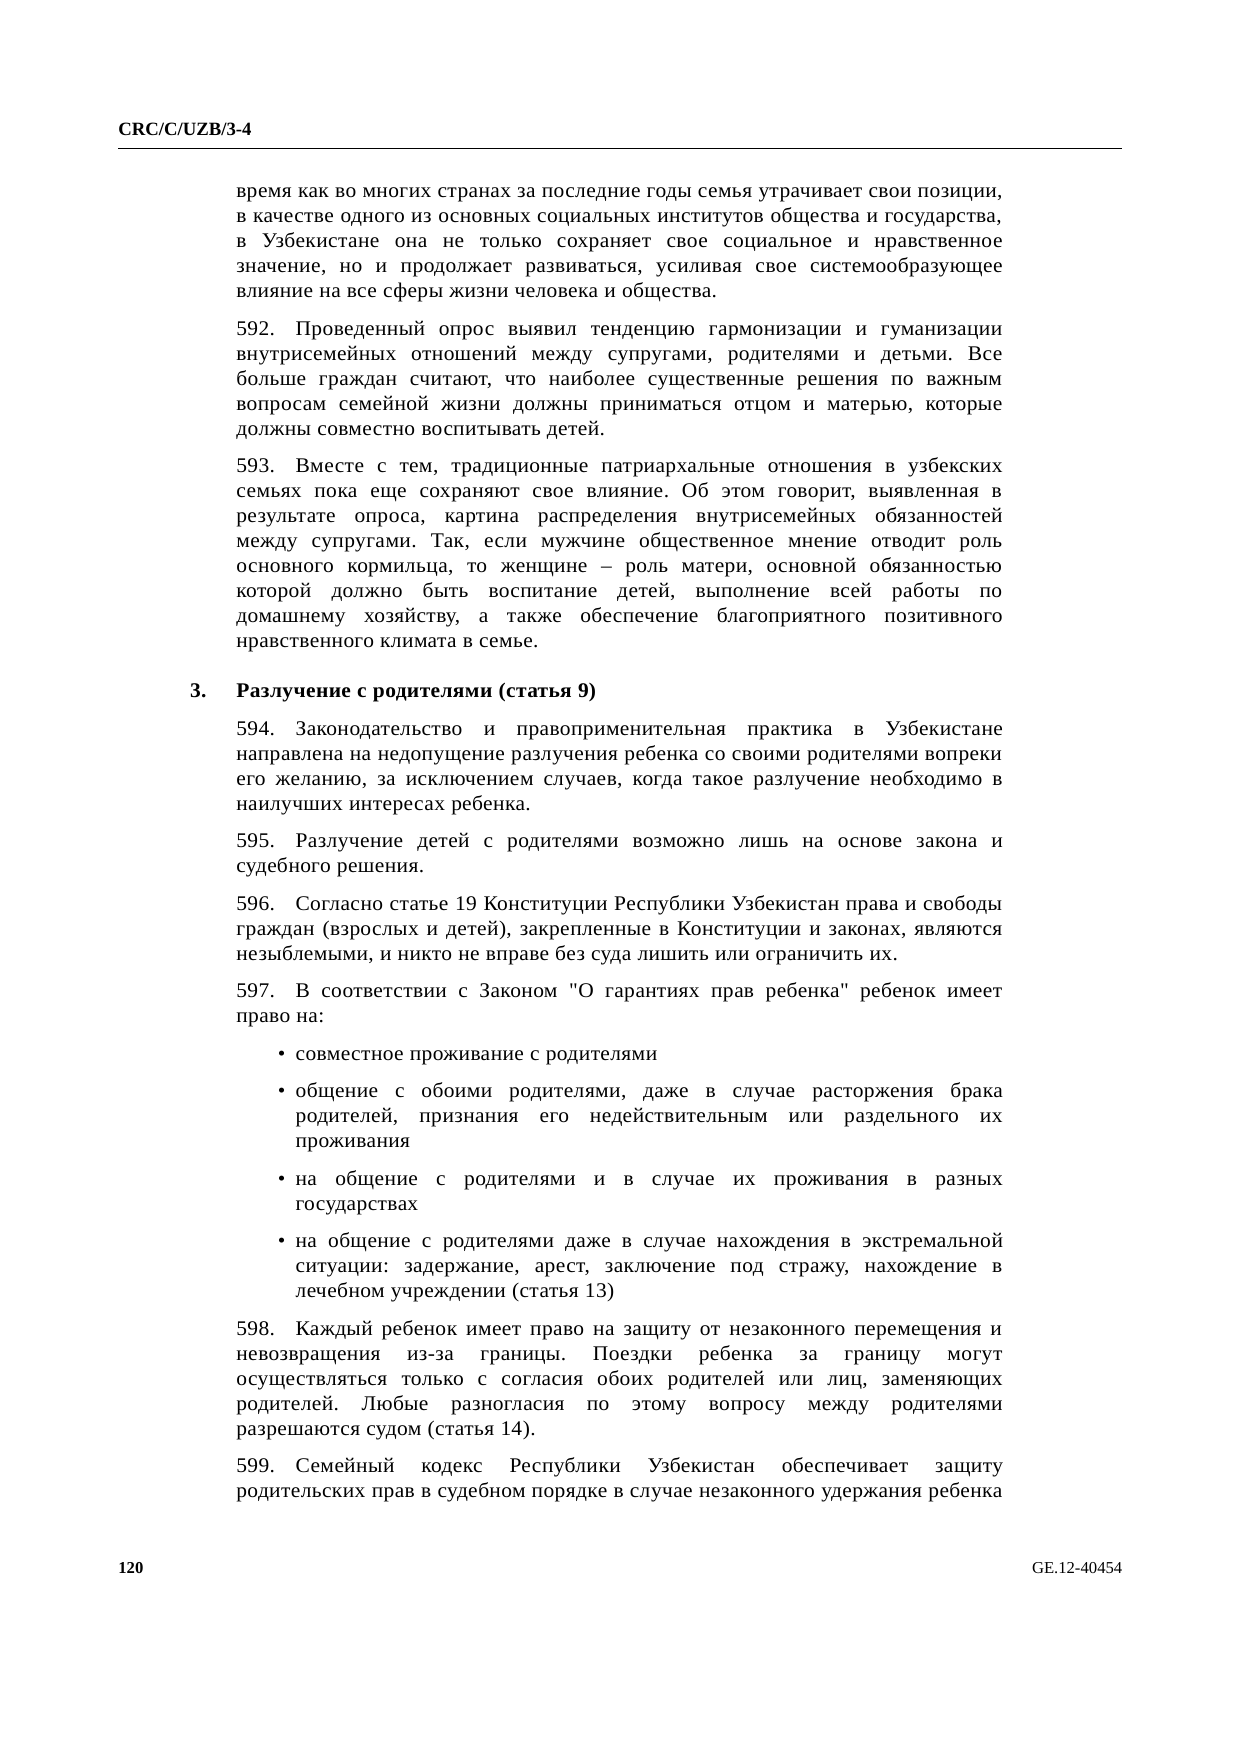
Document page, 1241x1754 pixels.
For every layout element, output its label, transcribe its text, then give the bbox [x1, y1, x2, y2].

text 595. Разлучение детей с родителями возможно лишь на основе закона и судебного решения. [236, 827, 1004, 877]
list на общение с родителями даже в случае нахождения в экстремальной ситуации: задержание, арест, заключение под стражу, нахождение в лечебном учреждении (статья 13) [278, 1227, 1004, 1302]
list совместное проживание с родителями [278, 1040, 1004, 1065]
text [236, 177, 1004, 302]
list на общение с родителями и в случае их проживания в разных государствах [278, 1165, 1004, 1215]
text 593. Вместе с тем, традиционные патриархальные отношения в узбекских семьях пока еще сохраняют свое влияние. Об этом говорит, выявленная в результате опроса, картина распределения внутрисемейных обязанностей между супругами. Так, если мужчине общественное мнение отводит роль основного кормильца, то женщине – роль матери, основной обязанностью которой должно быть воспитание детей, выполнение всей работы по домашнему хозяйству, а также обеспечение благоприятного позитивного нравственного климата в семье. [236, 452, 1004, 652]
text 596. Согласно статье 19 Конституции Республики Узбекистан права и свободы граждан (взрослых и детей), закрепленные в Конституции и законах, являются незыблемыми, и никто не вправе без суда лишить или ограничить их. [236, 890, 1004, 965]
text 598. Каждый ребенок имеет право на защиту от незаконного перемещения и невозвращения из-за границы. Поездки ребенка за границу могут осуществляться только с согласия обоих родителей или лиц, заменяющих родителей. Любые разногласия по этому вопросу между родителями разрешаются судом (статья 14). [236, 1315, 1004, 1440]
list общение с обоими родителями, даже в случае расторжения брака родителей, признания его недействительным или раздельного их проживания [278, 1077, 1004, 1152]
text 594. Законодательство и правоприменительная практика в Узбекистане направлена на недопущение разлучения ребенка со своими родителями вопреки его желанию, за исключением случаев, когда такое разлучение необходимо в наилучших интересах ребенка. [236, 715, 1004, 815]
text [236, 1452, 1004, 1502]
text 597. В соответствии с Законом "О гарантиях прав ребенка" ребенок имеет право на: [236, 977, 1004, 1027]
text 592. Проведенный опрос выявил тенденцию гармонизации и гуманизации внутрисемейных отношений между супругами, родителями и детьми. Все больше граждан считают, что наиболее существенные решения по важным вопросам семейной жизни должны приниматься отцом и матерью, которые должны совместно воспитывать детей. [236, 315, 1004, 440]
text 3. Разлучение с родителями (статья 9) [118, 677, 1004, 702]
